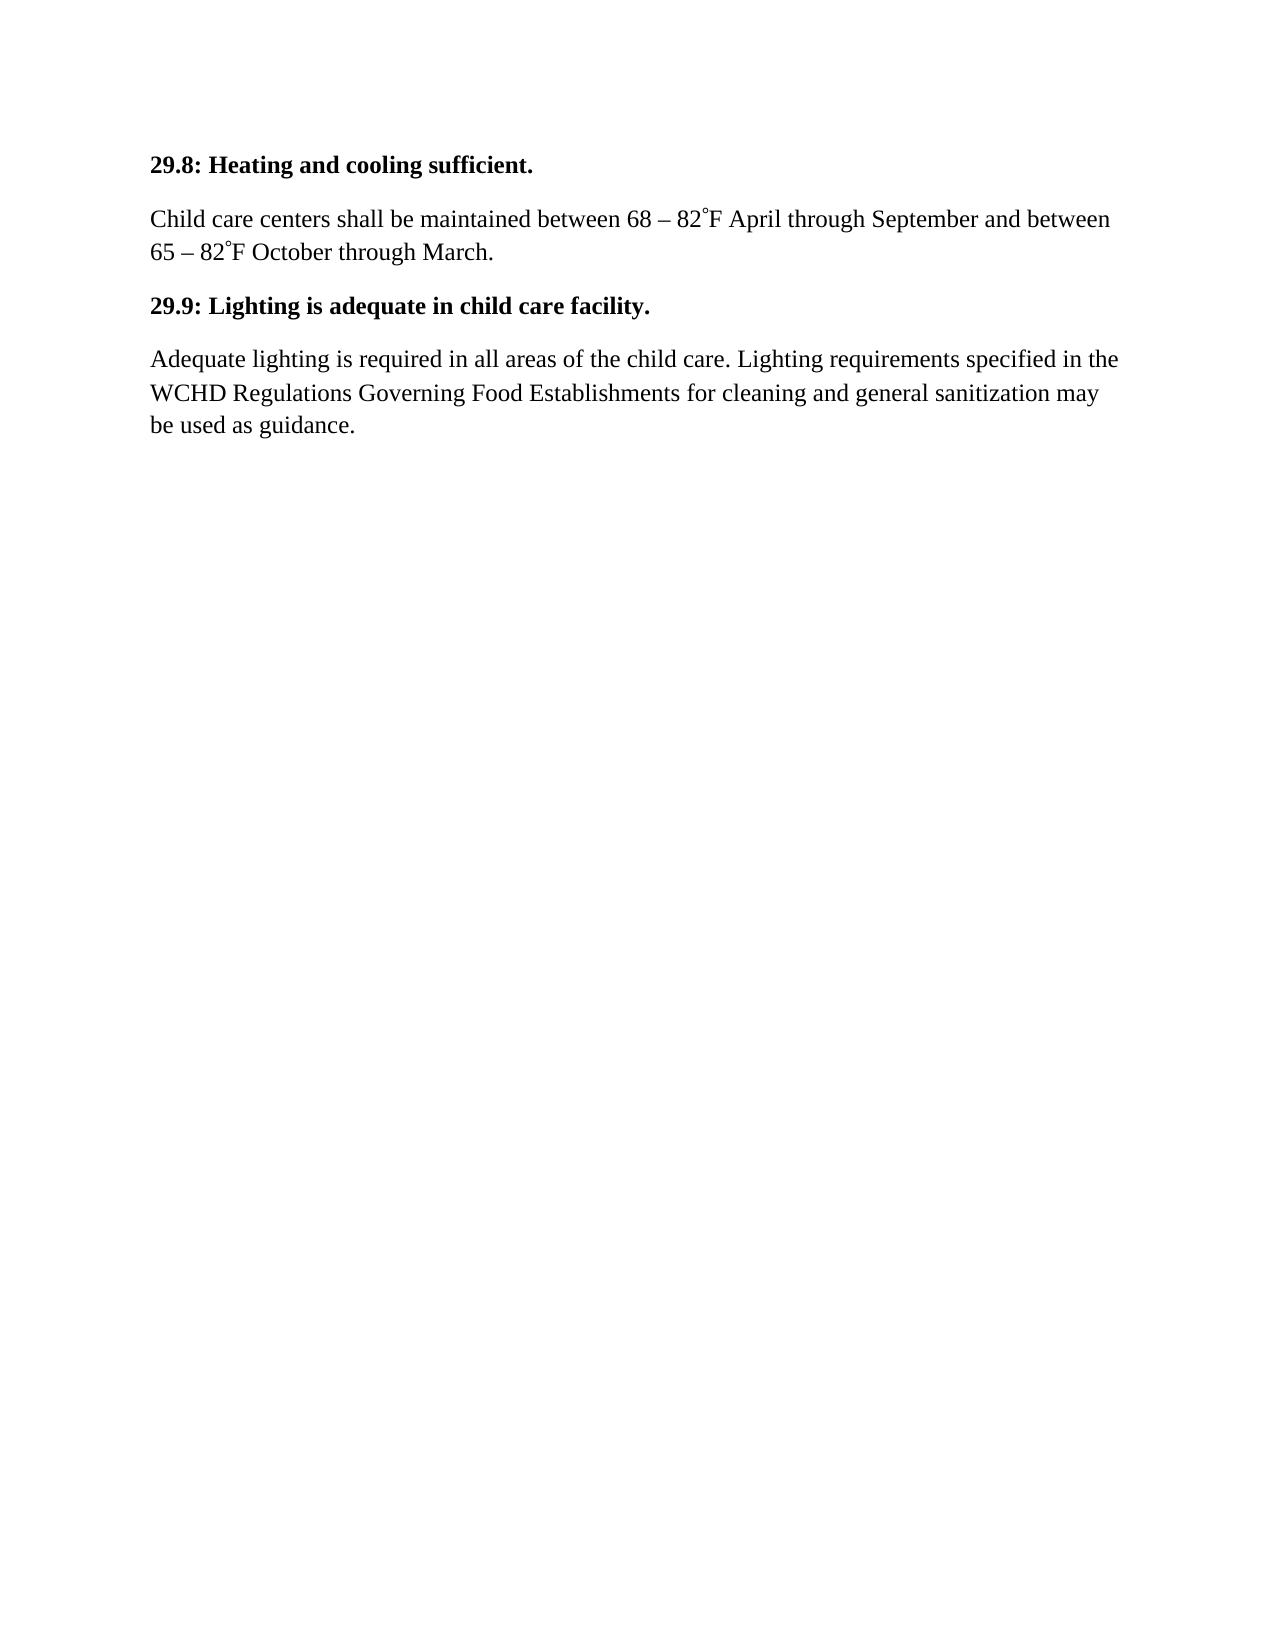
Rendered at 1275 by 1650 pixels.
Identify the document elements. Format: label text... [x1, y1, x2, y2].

text Adequate lighting is required in all areas of the child care. Lighting requirements specified in the WCHD Regulations Governing Food Establishments for cleaning and general sanitization may be used as guidance. [150, 344, 1125, 439]
text 29.9: Lighting is adequate in child care facility. [150, 291, 1125, 319]
text 29.8: Heating and cooling sufficient. [150, 150, 1125, 179]
text Child care centers shall be maintained between 68 – 82F April through September and between 65 – 82F October through March. [150, 204, 1125, 266]
